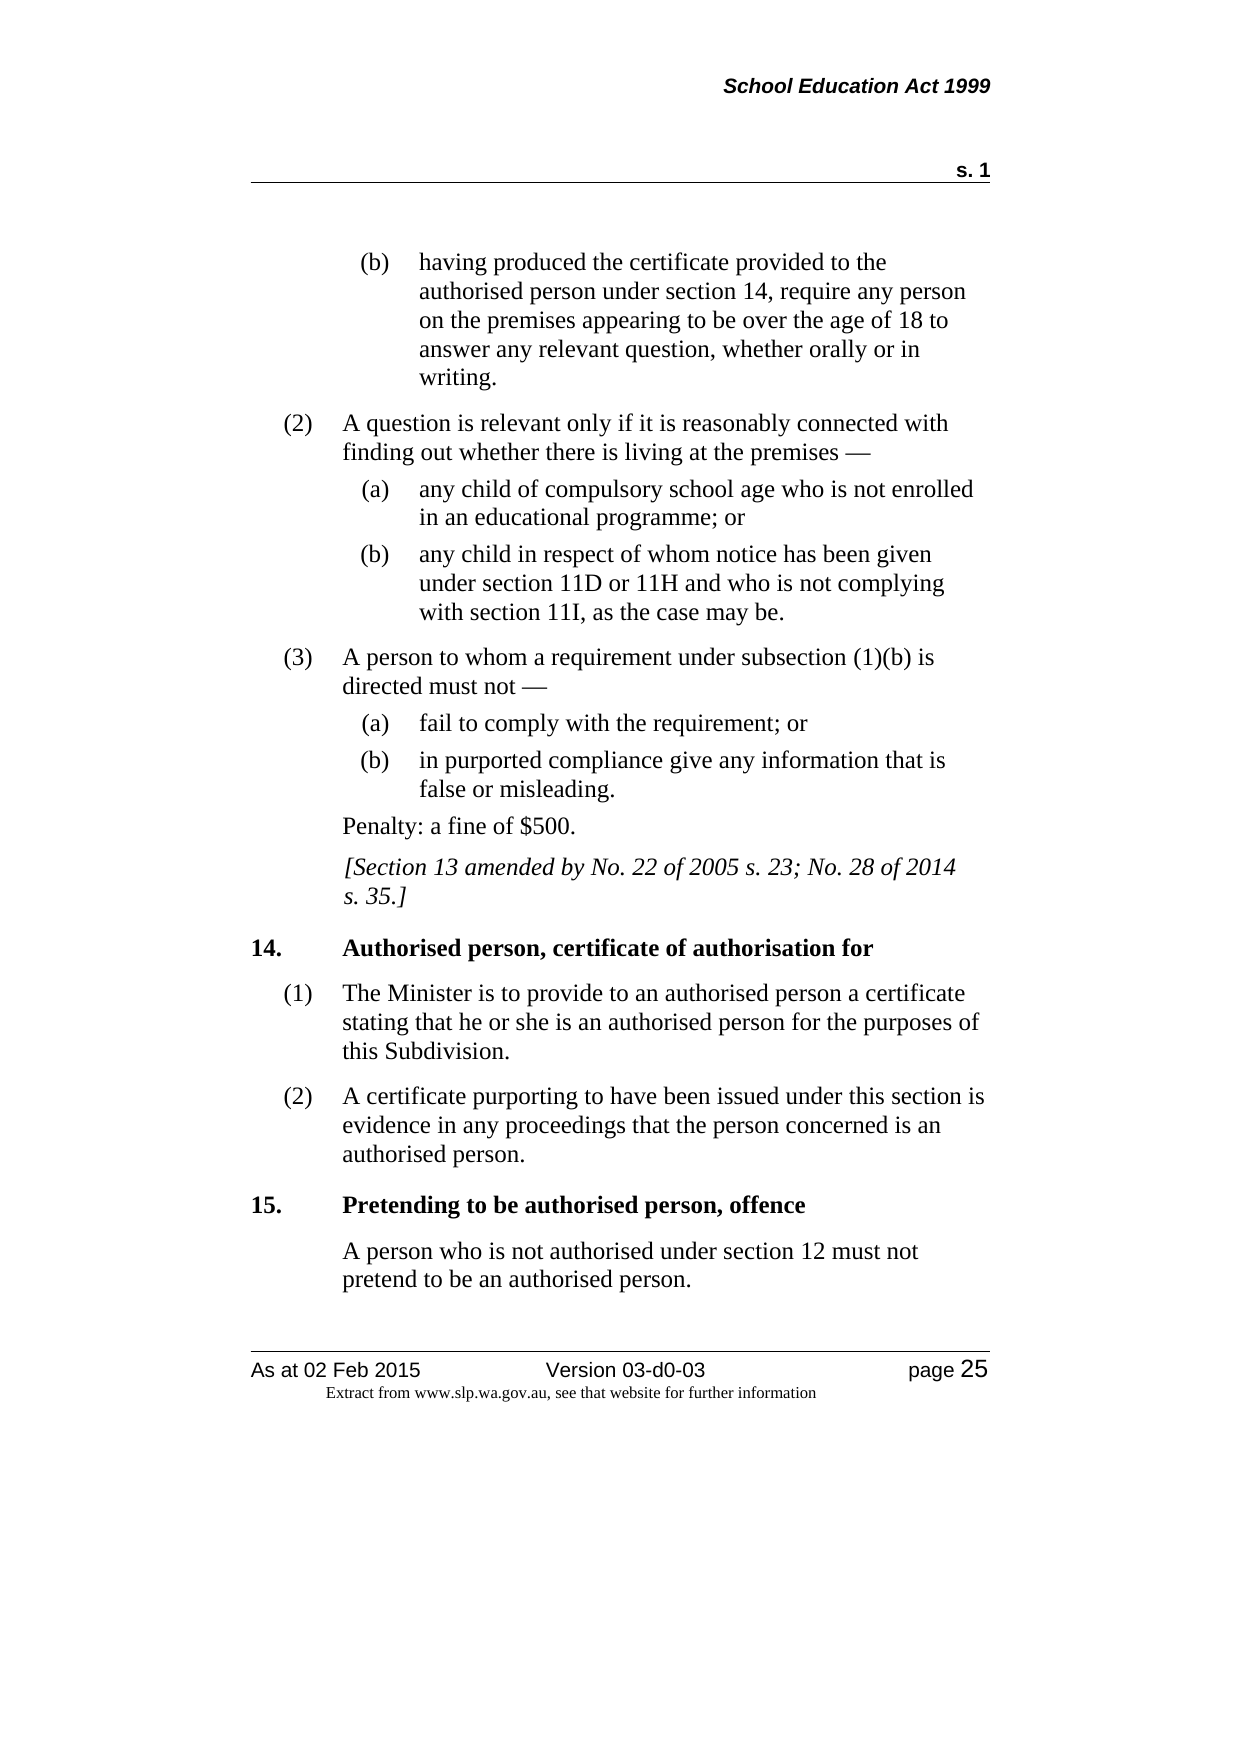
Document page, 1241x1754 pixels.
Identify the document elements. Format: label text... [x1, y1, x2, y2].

text Penalty: a fine of $500. [251, 811, 990, 840]
text (a) fail to comply with the requirement; or [251, 708, 990, 737]
text (b) in purported compliance give any information that is false or misleading. [251, 745, 990, 803]
text (1) The Minister is to provide to an authorised person a certificate stating that he or she is an authorised person for the purposes of this Subdivision. [251, 978, 990, 1064]
subtitle 15. Pretending to be authorised person, offence [251, 1190, 990, 1219]
text (b) any child in respect of whom notice has been given under section 11D or 11H and who is not complying with section 11I, as the case may be. [251, 539, 990, 626]
text (b) having produced the certificate provided to the authorised person under section 14, require any person on the premises appearing to be over the age of 18 to answer any relevant question, whether orally or in writing. [251, 247, 990, 391]
text [Section 13 amended by No. 22 of 2005 s. 23; No. 28 of 2014 s. 35.] [251, 852, 990, 910]
text (2) A question is relevant only if it is reasonably connected with finding out whether there is living at the premises — [251, 408, 990, 465]
subtitle 14. Authorised person, certificate of authorisation for [251, 933, 990, 962]
text A person who is not authorised under section 12 must not pretend to be an authorised person. [251, 1236, 990, 1293]
text (3) A person to whom a requirement under subsection (1)(b) is directed must not — [251, 642, 990, 700]
text (a) any child of compulsory school age who is not enrolled in an educational programme; or [251, 474, 990, 531]
text (2) A certificate purporting to have been issued under this section is evidence in any proceedings that the person concerned is an authorised person. [251, 1081, 990, 1167]
